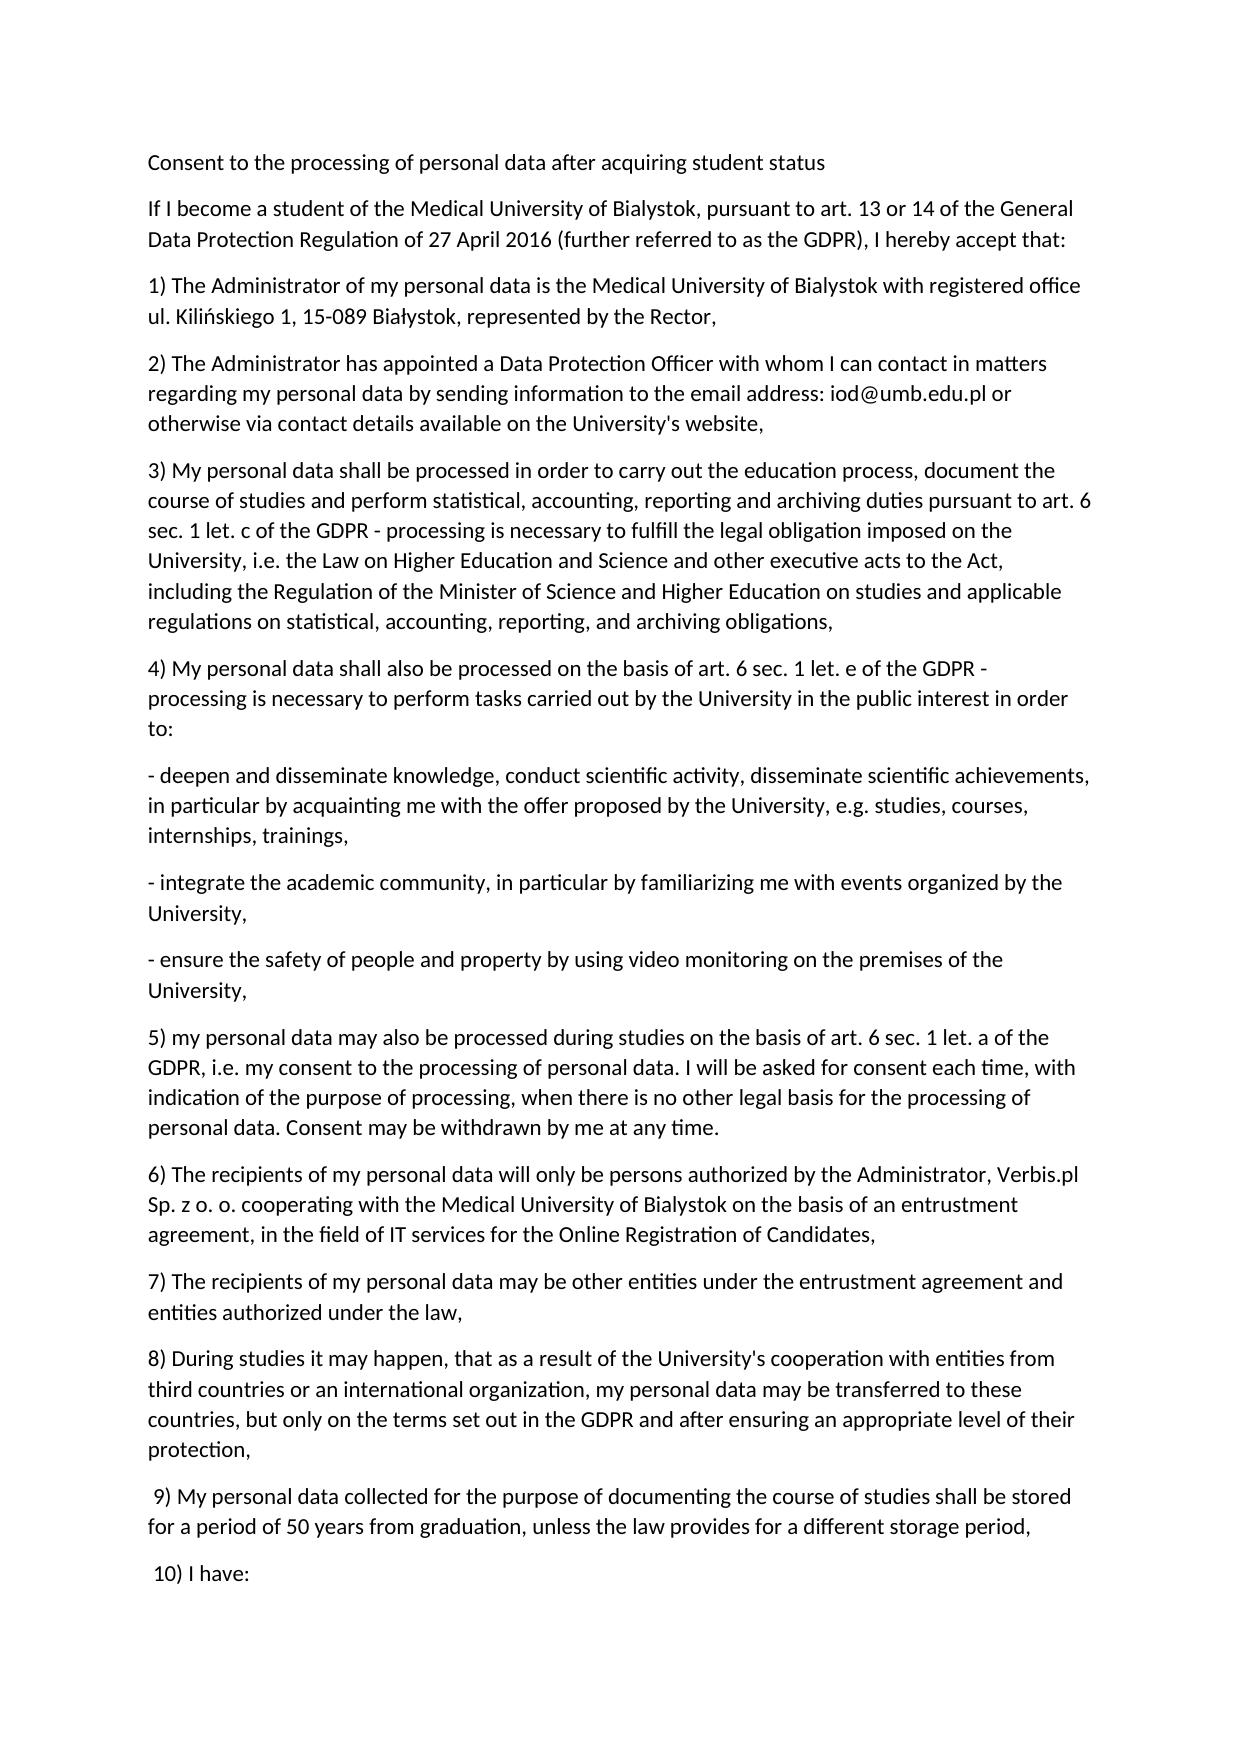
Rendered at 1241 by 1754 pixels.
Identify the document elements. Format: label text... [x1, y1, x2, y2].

text - deepen and disseminate knowledge, conduct scientific activity, disseminate scientific achievements, in particular by acquainting me with the offer proposed by the University, e.g. studies, courses, internships, trainings, [148, 761, 1093, 849]
text 1) The Administrator of my personal data is the Medical University of Bialystok with registered office ul. Kilińskiego 1, 15-089 Białystok, represented by the Rector, [148, 272, 1093, 330]
text 5) my personal data may also be processed during studies on the basis of art. 6 sec. 1 let. a of the GDPR, i.e. my consent to the processing of personal data. I will be asked for consent each time, with indication of the purpose of processing, when there is no other legal basis for the processing of personal data. Consent may be withdrawn by me at any time. [148, 1023, 1093, 1141]
text - integrate the academic community, in particular by familiarizing me with events organized by the University, [148, 868, 1093, 927]
text 8) During studies it may happen, that as a result of the University's cooperation with entities from third countries or an international organization, my personal data may be transferred to these countries, but only on the terms set out in the GDPR and after ensuring an appropriate level of their protection, [148, 1344, 1093, 1463]
text 10) I have: [148, 1559, 1093, 1587]
text Consent to the processing of personal data after acquiring student status [148, 148, 1093, 176]
text 6) The recipients of my personal data will only be persons authorized by the Administrator, Verbis.pl Sp. z o. o. cooperating with the Medical University of Bialystok on the basis of an entrustment agreement, in the field of IT services for the Online Registration of Candidates, [148, 1160, 1093, 1248]
text 7) The recipients of my personal data may be other entities under the entrustment agreement and entities authorized under the law, [148, 1267, 1093, 1326]
text 2) The Administrator has appointed a Data Protection Officer with whom I can contact in matters regarding my personal data by sending information to the email address: iod@umb.edu.pl or otherwise via contact details available on the University's website, [148, 349, 1093, 437]
text 4) My personal data shall also be processed on the basis of art. 6 sec. 1 let. e of the GDPR - processing is necessary to perform tasks carried out by the University in the public interest in order to: [148, 654, 1093, 742]
text 3) My personal data shall be processed in order to carry out the education process, document the course of studies and perform statistical, accounting, reporting and archiving duties pursuant to art. 6 sec. 1 let. c of the GDPR - processing is necessary to fulfill the legal obligation imposed on the University, i.e. the Law on Higher Education and Science and other executive acts to the Act, including the Regulation of the Minister of Science and Higher Education on studies and applicable regulations on statistical, accounting, reporting, and archiving obligations, [148, 456, 1093, 635]
text - ensure the safety of people and property by using video monitoring on the premises of the University, [148, 946, 1093, 1004]
text 9) My personal data collected for the purpose of documenting the course of studies shall be stored for a period of 50 years from graduation, unless the law provides for a different storage period, [148, 1482, 1093, 1540]
text If I become a student of the Medical University of Bialystok, pursuant to art. 13 or 14 of the General Data Protection Regulation of 27 April 2016 (further referred to as the GDPR), I hereby accept that: [148, 194, 1093, 253]
